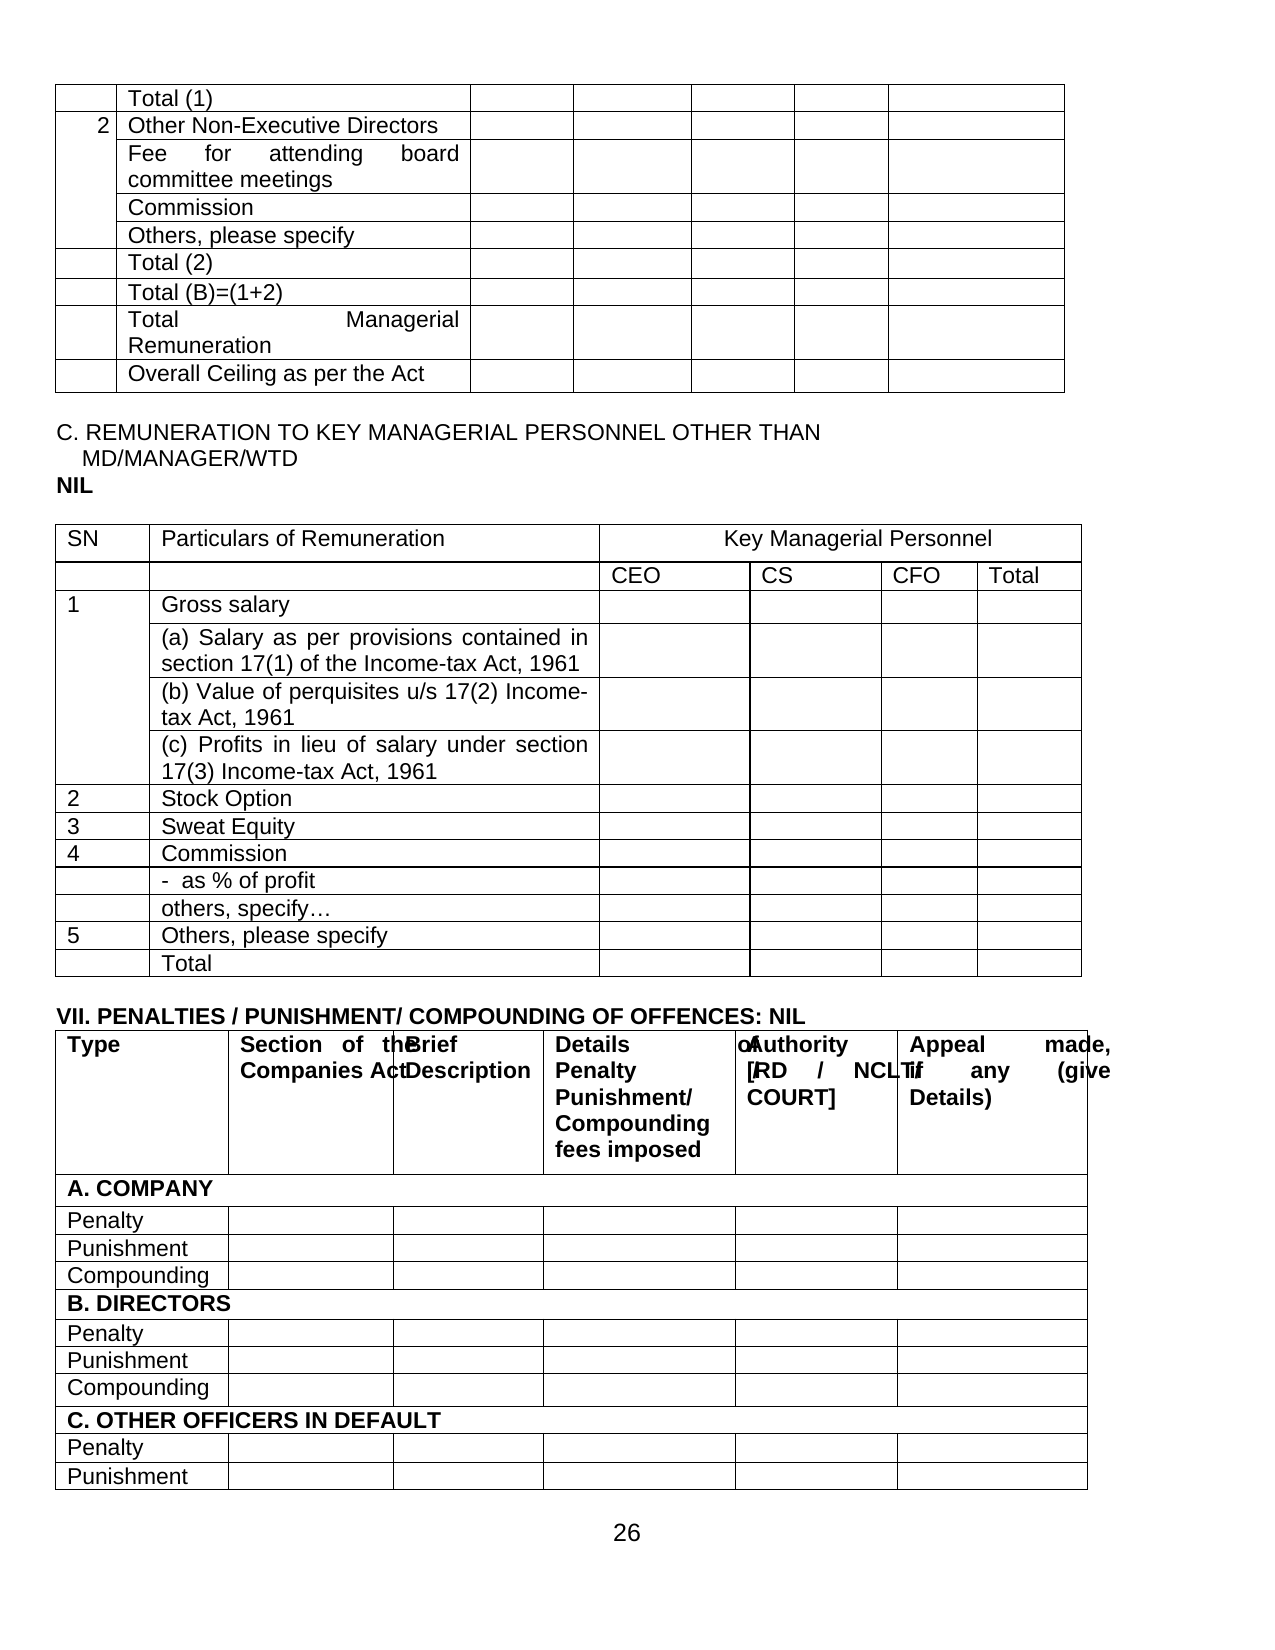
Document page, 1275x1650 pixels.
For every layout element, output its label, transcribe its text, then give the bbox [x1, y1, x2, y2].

table_cell [56, 895, 149, 921]
table_cell [229, 1374, 393, 1406]
table_header Section of the Companies Act [229, 1031, 393, 1173]
table_cell [600, 813, 749, 839]
table_cell [394, 1463, 543, 1489]
table_cell [574, 222, 691, 248]
table_cell [56, 279, 116, 305]
table_cell [471, 85, 573, 111]
table_cell [898, 1374, 1087, 1406]
table_cell [889, 222, 1064, 248]
table_cell [882, 591, 977, 623]
table_cell [882, 731, 977, 784]
table_cell [898, 1347, 1087, 1373]
table_cell [795, 85, 888, 111]
table_cell [56, 563, 149, 590]
table_cell [471, 112, 573, 139]
table_cell [56, 868, 149, 894]
table_cell [229, 1434, 393, 1462]
text VII. PENALTIES / PUNISHMENT/ COMPOUNDING OF OFFENCES: NIL [56, 1003, 1197, 1030]
table_cell [471, 360, 573, 392]
table_cell Stock Option [150, 785, 599, 812]
table_cell Total (2) [117, 249, 470, 278]
table_cell [544, 1235, 735, 1261]
table_cell [882, 840, 977, 866]
table_cell [692, 85, 794, 111]
table_cell [544, 1374, 735, 1406]
table_cell A. COMPANY [56, 1175, 1087, 1206]
table_cell [736, 1207, 897, 1234]
table_cell Penalty [56, 1434, 228, 1462]
table_cell [795, 112, 888, 139]
table_cell Other Non-Executive Directors [117, 112, 470, 139]
table_cell [978, 591, 1081, 623]
table_cell [471, 306, 573, 359]
table_cell [978, 678, 1081, 730]
table_cell 5 [56, 922, 149, 948]
table_cell Total Managerial Remuneration [117, 306, 470, 359]
table_cell [795, 249, 888, 278]
table_cell [751, 813, 881, 839]
table_cell (b) Value of perquisites u/s 17(2) Income-tax Act, 1961 [150, 678, 599, 730]
table_cell C. OTHER OFFICERS IN DEFAULT [56, 1407, 1087, 1433]
table_cell [889, 279, 1064, 305]
table_cell [229, 1207, 393, 1234]
table_cell [898, 1207, 1087, 1234]
table_cell CFO [882, 563, 977, 590]
table_cell [736, 1320, 897, 1346]
table_cell [394, 1207, 543, 1234]
table_cell [795, 140, 888, 192]
table_cell [600, 731, 749, 784]
table_cell - as % of profit [150, 868, 599, 894]
table_cell [736, 1434, 897, 1462]
table_cell CEO [600, 563, 749, 590]
table_cell [795, 194, 888, 221]
table_cell Compounding [56, 1262, 228, 1289]
text MD/MANAGER/WTD [56, 445, 1197, 472]
table_cell [978, 950, 1081, 976]
table_cell [882, 678, 977, 730]
table_cell [882, 813, 977, 839]
table_cell [978, 922, 1081, 948]
table_cell [795, 306, 888, 359]
table_cell [751, 591, 881, 623]
table_cell 3 [56, 813, 149, 839]
table_cell [889, 140, 1064, 192]
table_cell [600, 895, 749, 921]
table_cell [795, 222, 888, 248]
table_cell [544, 1320, 735, 1346]
table_cell [394, 1235, 543, 1261]
table_cell [751, 678, 881, 730]
table_cell [751, 868, 881, 894]
table_cell [751, 922, 881, 948]
table_cell Compounding [56, 1374, 228, 1406]
table_cell [898, 1320, 1087, 1346]
table_cell [889, 85, 1064, 111]
table_cell [56, 360, 116, 392]
table_cell Overall Ceiling as per the Act [117, 360, 470, 392]
table_cell [889, 360, 1064, 392]
table_cell [692, 194, 794, 221]
table_cell [882, 868, 977, 894]
table_cell [889, 306, 1064, 359]
table_cell [544, 1207, 735, 1234]
table_cell [600, 922, 749, 948]
table_header Type [56, 1031, 228, 1173]
table_cell Punishment [56, 1463, 228, 1489]
table_cell [736, 1235, 897, 1261]
table_cell [795, 279, 888, 305]
table_cell [394, 1434, 543, 1462]
table_cell (c) Profits in lieu of salary under section 17(3) Income-tax Act, 1961 [150, 731, 599, 784]
table_header Authority [RD / NCLT/ COURT] [736, 1031, 897, 1173]
table_cell [736, 1374, 897, 1406]
table_cell Sweat Equity [150, 813, 599, 839]
table_cell [978, 868, 1081, 894]
table_cell 2 [56, 785, 149, 812]
table_cell [751, 785, 881, 812]
table_cell Total (1) [117, 85, 470, 111]
table_cell Total [150, 950, 599, 976]
table_cell [978, 624, 1081, 677]
table_cell Penalty [56, 1207, 228, 1234]
table_cell [978, 813, 1081, 839]
table_cell [882, 624, 977, 677]
table_cell Total [978, 563, 1081, 590]
table_cell [394, 1347, 543, 1373]
table_cell [882, 922, 977, 948]
table_cell [471, 194, 573, 221]
table_cell [544, 1262, 735, 1289]
table_cell [898, 1463, 1087, 1489]
table_cell [889, 249, 1064, 278]
table_cell [978, 731, 1081, 784]
table_cell [898, 1262, 1087, 1289]
table_cell [889, 194, 1064, 221]
table_cell [882, 785, 977, 812]
table_header Details of Penalty / Punishment/ Compounding fees imposed [544, 1031, 735, 1173]
table_cell [600, 624, 749, 677]
table_cell [471, 222, 573, 248]
text C. REMUNERATION TO KEY MANAGERIAL PERSONNEL OTHER THAN [56, 419, 1197, 445]
table_cell [574, 306, 691, 359]
table_cell CS [751, 563, 881, 590]
table_cell [56, 249, 116, 278]
table_header SN [56, 525, 149, 561]
table_cell [751, 624, 881, 677]
table_header Brief Description [394, 1031, 543, 1173]
table_cell [795, 360, 888, 392]
table_cell [736, 1347, 897, 1373]
table_cell [736, 1463, 897, 1489]
table_cell [600, 868, 749, 894]
table_cell [394, 1320, 543, 1346]
table_cell [229, 1262, 393, 1289]
table_cell [574, 279, 691, 305]
table_cell [898, 1235, 1087, 1261]
table_cell [978, 895, 1081, 921]
table_cell [229, 1463, 393, 1489]
table_cell [978, 785, 1081, 812]
table_cell [574, 249, 691, 278]
table_cell [692, 249, 794, 278]
table_cell [751, 895, 881, 921]
table_cell [574, 140, 691, 192]
table_cell [692, 222, 794, 248]
table_cell [898, 1434, 1087, 1462]
table_cell Penalty [56, 1320, 228, 1346]
table_cell [574, 112, 691, 139]
table_cell [229, 1347, 393, 1373]
table_cell Commission [150, 840, 599, 866]
table_cell [692, 140, 794, 192]
table_cell [600, 950, 749, 976]
table_header Particulars of Remuneration [150, 525, 599, 561]
table_cell [882, 895, 977, 921]
table_cell [736, 1262, 897, 1289]
table_cell [574, 360, 691, 392]
table_cell [600, 840, 749, 866]
table_cell [394, 1262, 543, 1289]
table_cell [150, 563, 599, 590]
table_cell 2 [56, 112, 116, 248]
table_cell [544, 1463, 735, 1489]
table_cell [117, 140, 470, 192]
table_cell [751, 950, 881, 976]
table_cell [471, 140, 573, 192]
text NIL [56, 472, 1197, 498]
table_cell [471, 279, 573, 305]
table_cell [229, 1235, 393, 1261]
table_cell 4 [56, 840, 149, 866]
table_cell Others, please specify [117, 222, 470, 248]
table_header Key Managerial Personnel [600, 525, 1081, 561]
table_cell [56, 306, 116, 359]
table_cell [229, 1320, 393, 1346]
table_cell [692, 279, 794, 305]
table_cell [600, 591, 749, 623]
table_cell [692, 360, 794, 392]
table_cell [394, 1374, 543, 1406]
table_cell [978, 840, 1081, 866]
table_cell [600, 678, 749, 730]
table_cell (a) Salary as per provisions contained in section 17(1) of the Income-tax Act, 1961 [150, 624, 599, 677]
table_cell [751, 840, 881, 866]
table_cell Total (B)=(1+2) [117, 279, 470, 305]
table_cell [574, 85, 691, 111]
table_cell [692, 306, 794, 359]
table_cell Punishment [56, 1235, 228, 1261]
table_cell B. DIRECTORS [56, 1290, 1087, 1318]
table_cell Punishment [56, 1347, 228, 1373]
table_cell Commission [117, 194, 470, 221]
table_cell Others, please specify [150, 922, 599, 948]
table_cell [471, 249, 573, 278]
table_cell [56, 950, 149, 976]
table_cell [889, 112, 1064, 139]
table_header Appeal made, if any (give Details) [898, 1031, 1087, 1173]
table_cell [692, 112, 794, 139]
table_cell Gross salary [150, 591, 599, 623]
table_cell [882, 950, 977, 976]
table_cell [574, 194, 691, 221]
table_cell 1 [56, 591, 149, 784]
table_cell [600, 785, 749, 812]
table_cell [544, 1434, 735, 1462]
table_cell others, specify… [150, 895, 599, 921]
table_cell [544, 1347, 735, 1373]
table_cell [751, 731, 881, 784]
